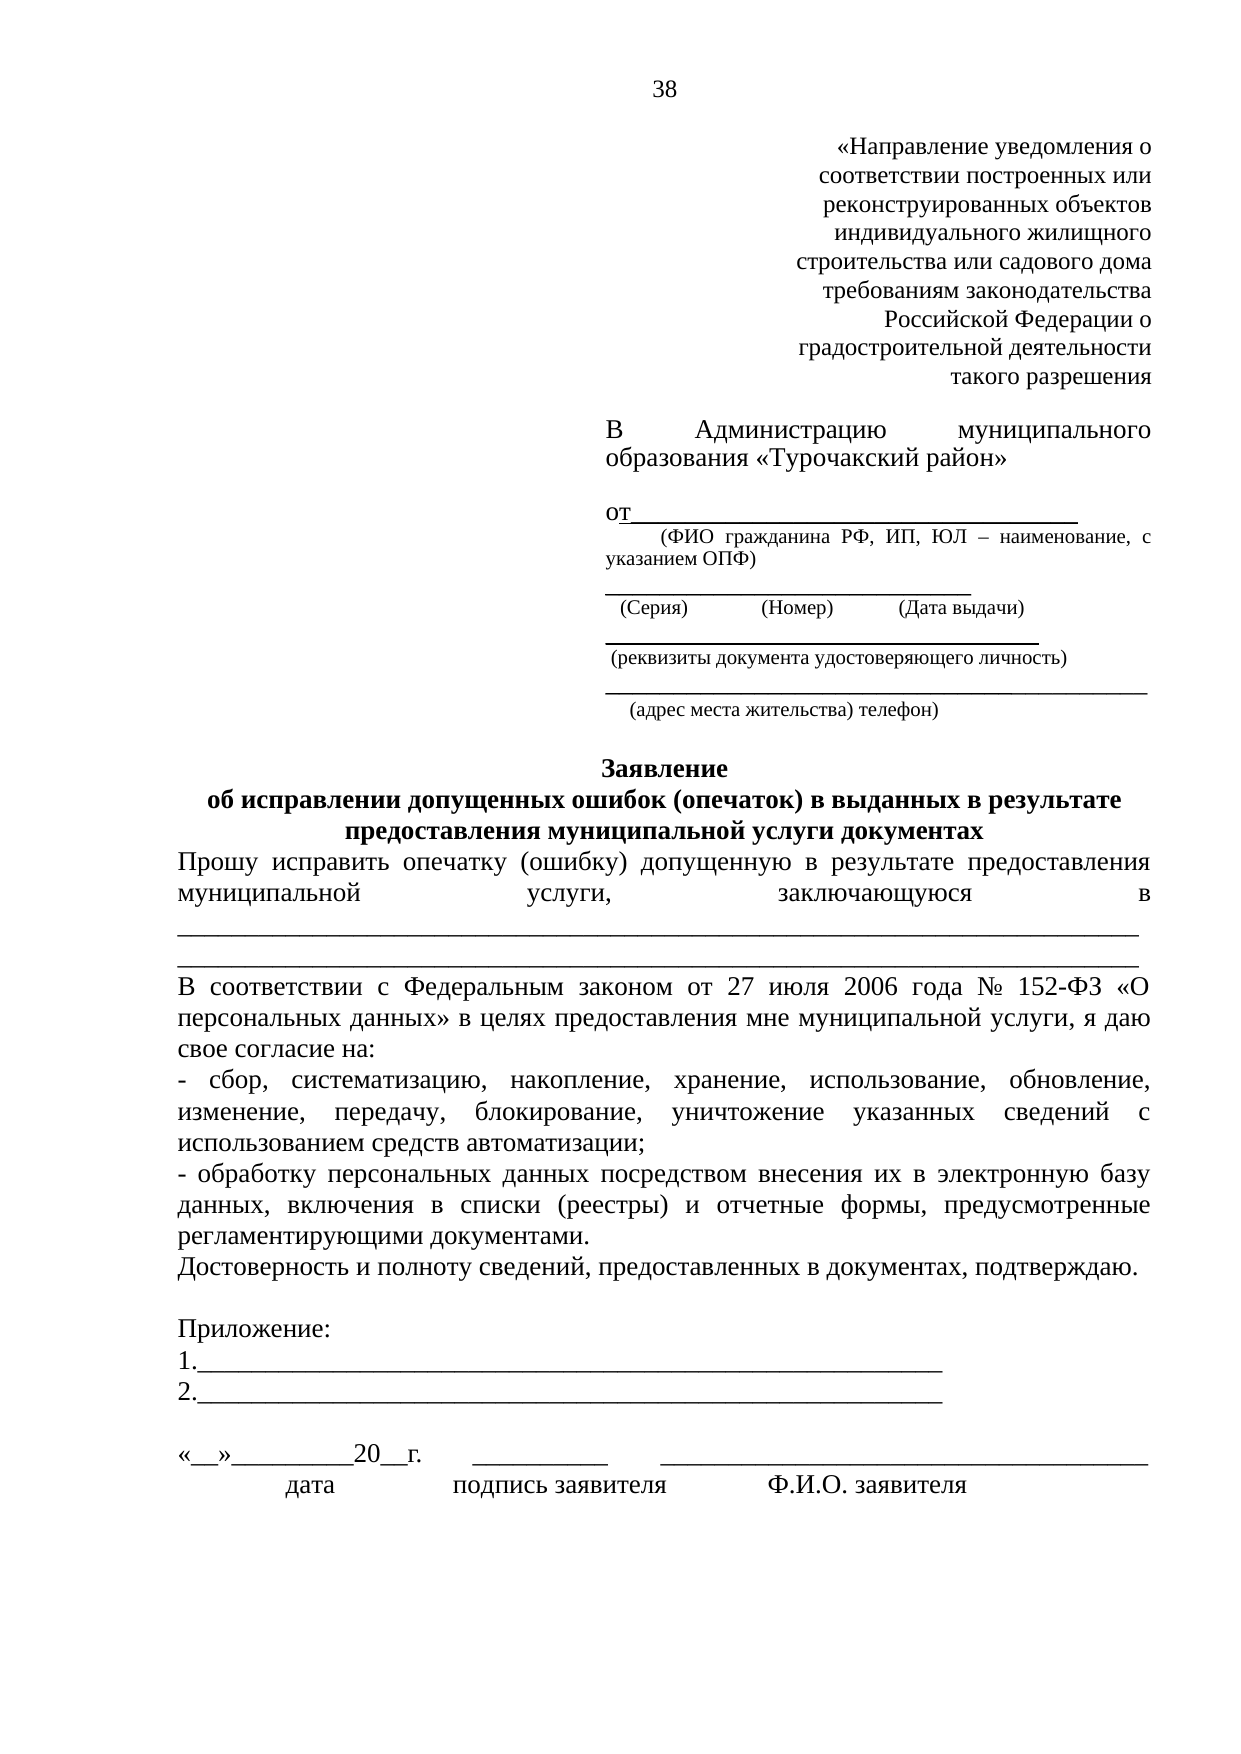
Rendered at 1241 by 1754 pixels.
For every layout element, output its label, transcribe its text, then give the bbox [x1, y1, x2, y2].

text - обработку персональных данных посредством внесения их в электронную базу данных, включения в списки (реестры) и отчетные формы, предусмотренные регламентирующими документами. [177, 1157, 1152, 1250]
text В соответствии с Федеральным законом от 27 июля 2006 года № 152-ФЗ «О персональных данных» в целях предоставления мне муниципальной услуги, я даю свое согласие на: [177, 970, 1152, 1063]
text Заявление [177, 752, 1152, 783]
text (реквизиты документа удостоверяющего личность) [605, 647, 1152, 669]
text ___________________________ [605, 569, 1152, 598]
text Приложение: [177, 1313, 1152, 1344]
text «Направление уведомления о соответствии построенных или реконструированных объектов индивидуального жилищного строительства или садового дома требованиям законодательства Российской Федерации о градостроительной деятельности такого разрешения [753, 131, 1152, 390]
text 1._______________________________________________________ [177, 1344, 1152, 1375]
text 2._______________________________________________________ [177, 1375, 1152, 1406]
text ________________________________________ [605, 669, 1152, 697]
text от_________________________________ [605, 498, 1152, 526]
text В Администрацию муниципального образования «Турочакский район» [605, 416, 1152, 472]
text Прошу исправить опечатку (ошибку) допущенную в результате предоставления муниципальной услуги, заключающуюся в ______________________________________________________________________________________________________________________________________________ [177, 845, 1152, 970]
text (Серия) (Номер) (Дата выдачи) [605, 598, 1152, 619]
text дата подпись заявителя Ф.И.О. заявителя [177, 1468, 1152, 1499]
text об исправлении допущенных ошибок (опечаток) в выданных в результате предоставления муниципальной услуги документах [177, 783, 1152, 845]
text Достоверность и полноту сведений, предоставленных в документах, подтверждаю. [177, 1250, 1152, 1281]
text - сбор, систематизацию, накопление, хранение, использование, обновление, изменение, передачу, блокирование, уничтожение указанных сведений с использованием средств автоматизации; [177, 1063, 1152, 1157]
text (ФИО гражданина РФ, ИП, ЮЛ – наименование, с указанием ОПФ) [605, 526, 1152, 569]
text (адрес места жительства) телефон) [177, 697, 1152, 721]
text «__»_________20__г. __________ ____________________________________ [177, 1437, 1152, 1468]
text ________________________________ [605, 619, 1152, 647]
